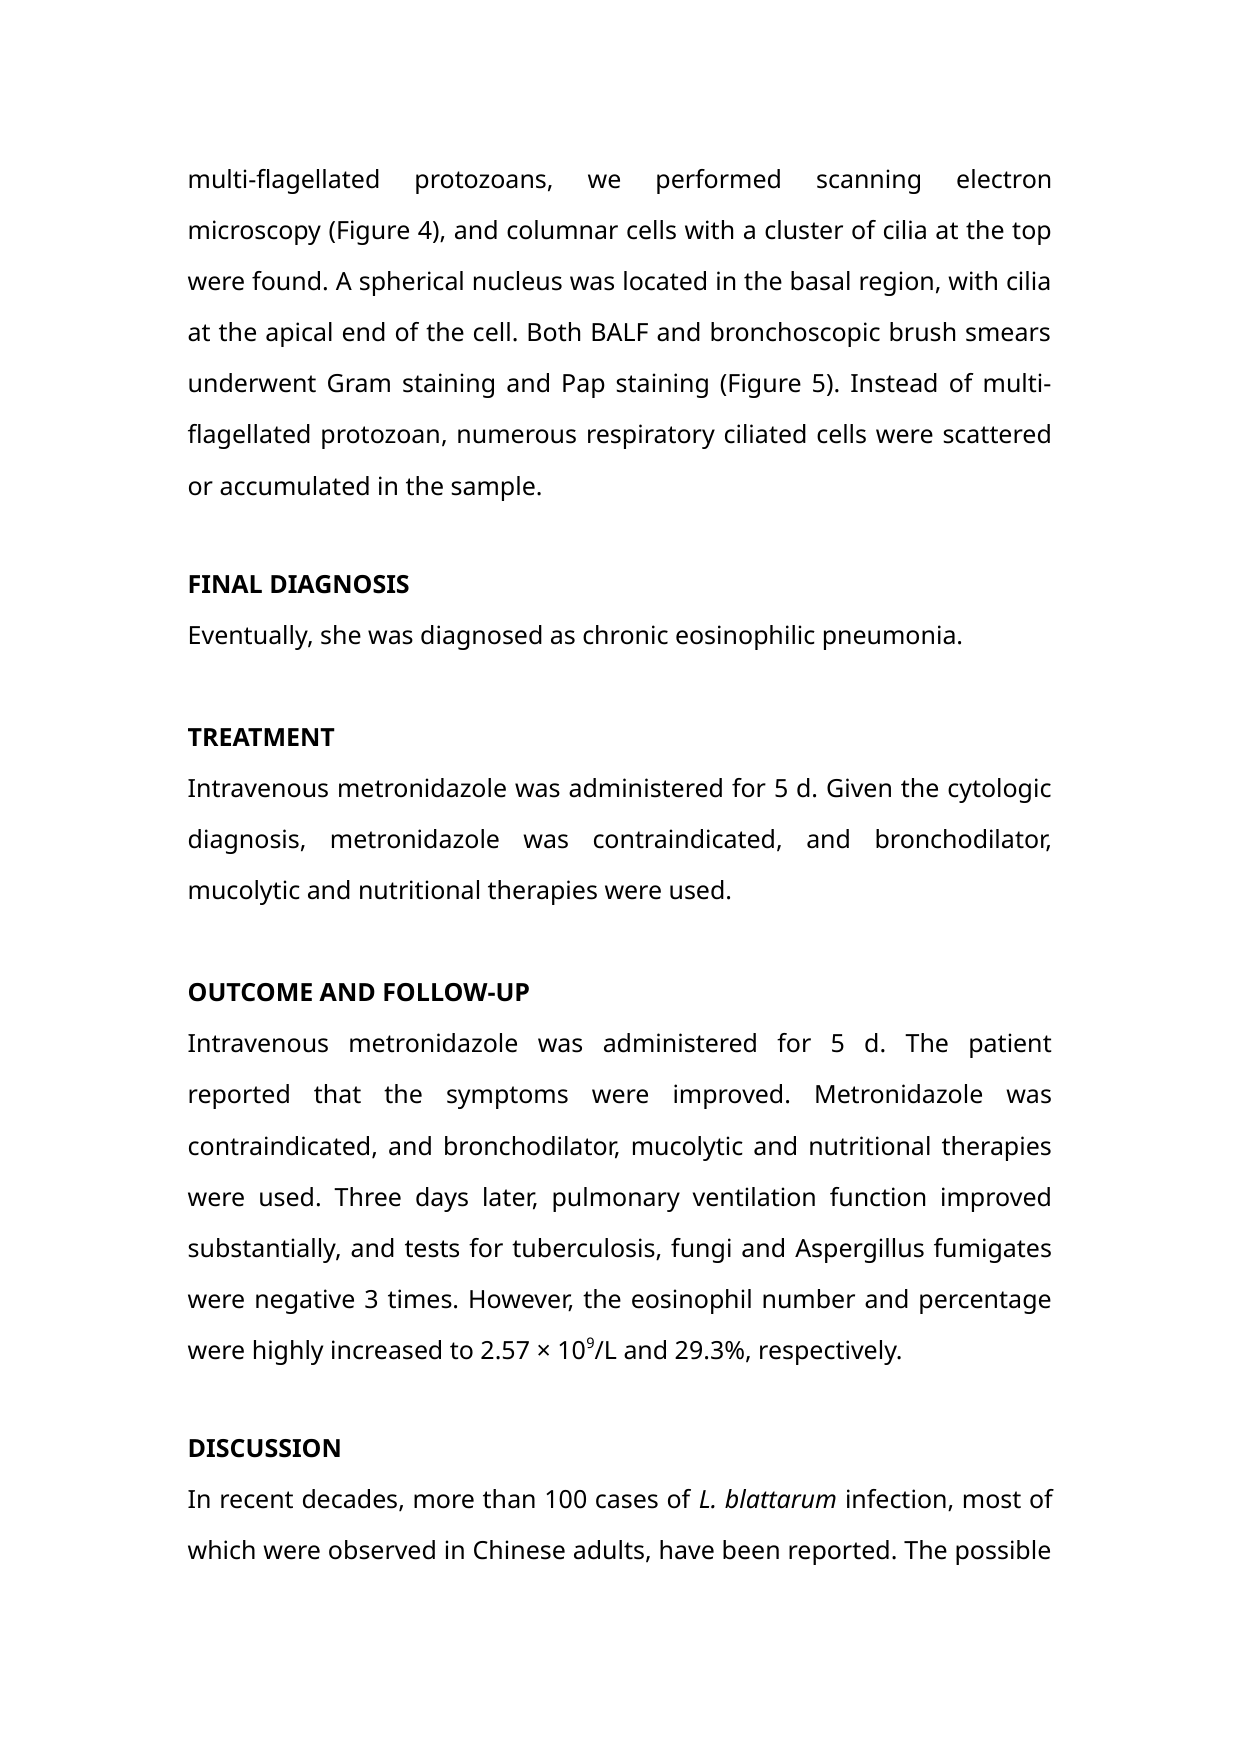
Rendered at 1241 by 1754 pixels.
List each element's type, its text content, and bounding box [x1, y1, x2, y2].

text FINAL DIAGNOSIS [187, 567, 1053, 601]
text DISCUSSION [187, 1431, 1053, 1465]
text TREATMENT [187, 720, 1053, 754]
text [187, 1482, 1053, 1567]
text OUTCOME AND FOLLOW-UP [187, 975, 1053, 1009]
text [187, 162, 1053, 502]
text Intravenous metronidazole was administered for 5 d. The patient reported that the symptoms were improved. Metronidazole was contraindicated, and bronchodilator, mucolytic and nutritional therapies were used. Three days later, pulmonary ventilation function improved substantially, and tests for tuberculosis, fungi and Aspergillus fumigates were negative 3 times. However, the eosinophil number and percentage were highly increased to 2.57 × 109/L and 29.3%, respectively. [187, 1026, 1053, 1366]
text Intravenous metronidazole was administered for 5 d. Given the cytologic diagnosis, metronidazole was contraindicated, and bronchodilator, mucolytic and nutritional therapies were used. [187, 771, 1053, 907]
text Eventually, she was diagnosed as chronic eosinophilic pneumonia. [187, 618, 1053, 652]
